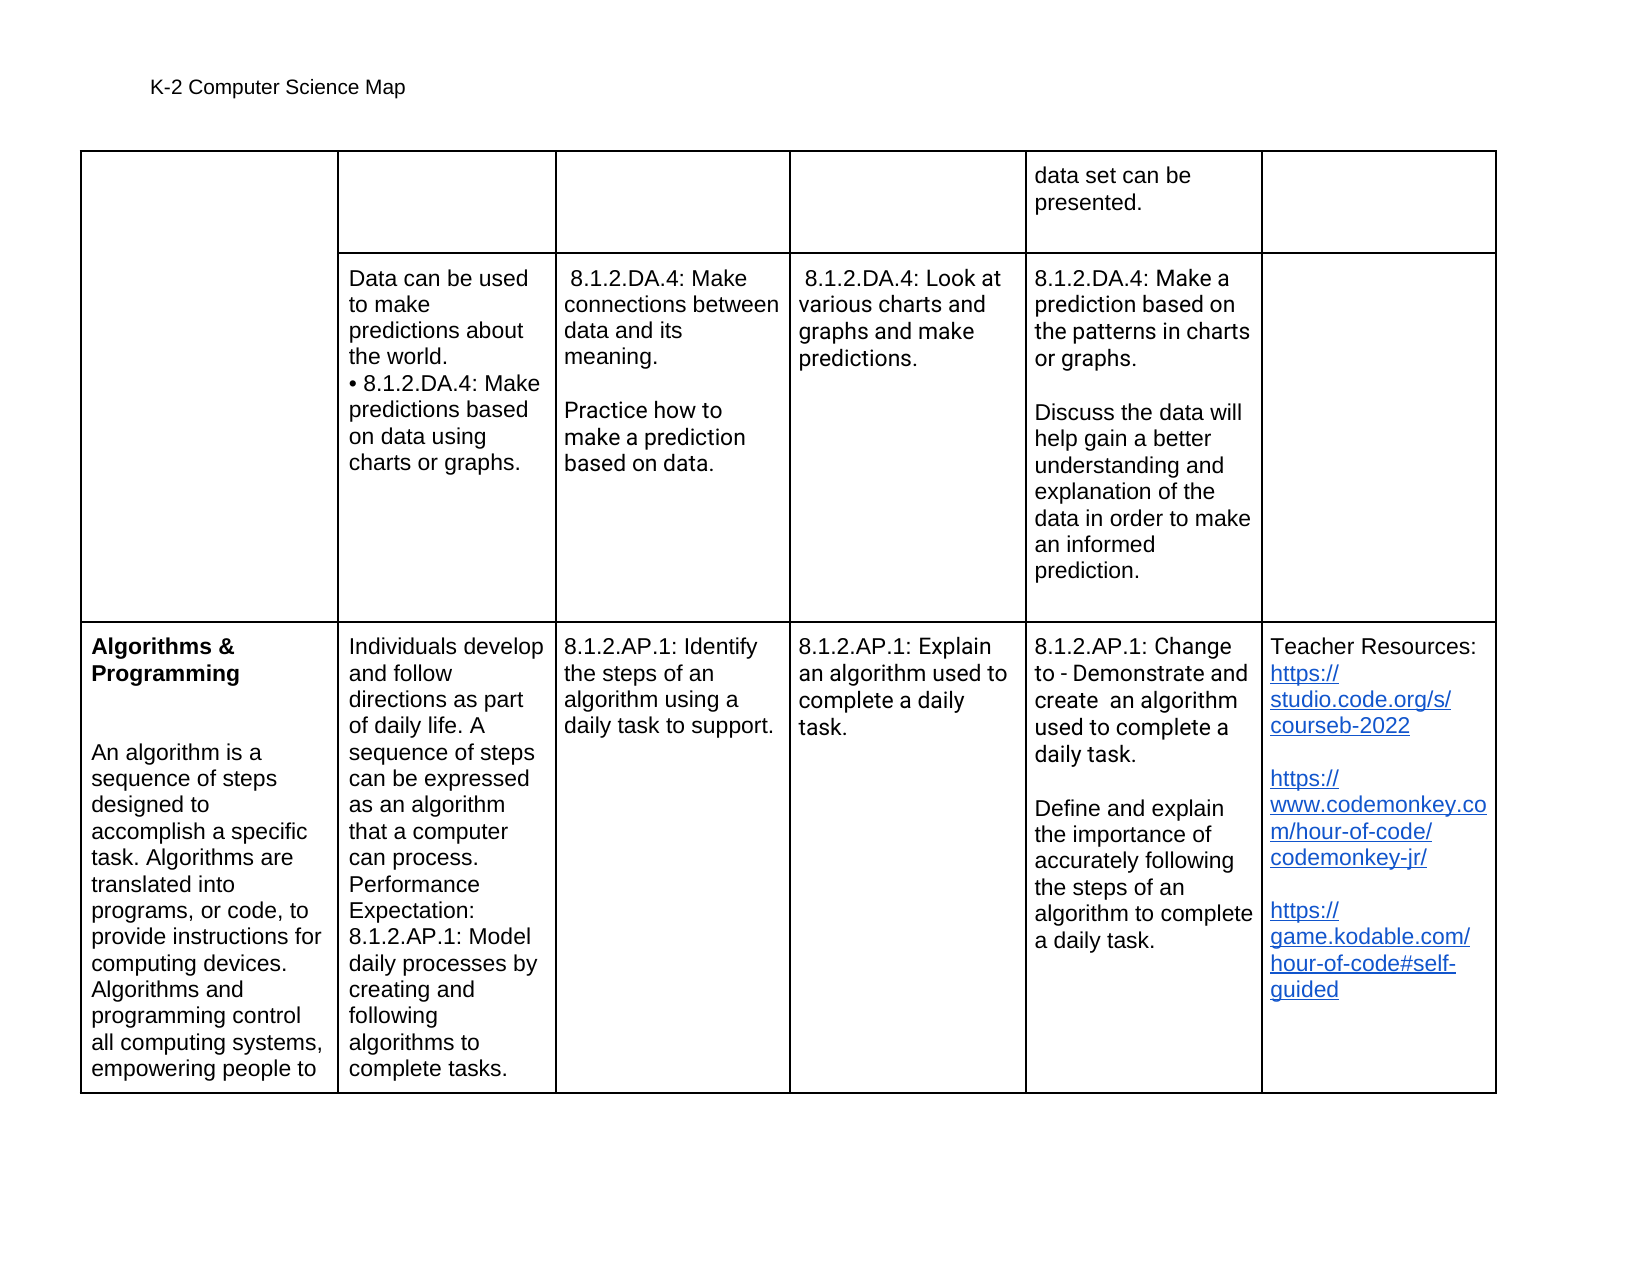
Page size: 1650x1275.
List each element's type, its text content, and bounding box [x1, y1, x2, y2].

table_cell 8.1.2.DA.4: Make connections between data and its meaning. Practice how to make a prediction based on data. [557, 254, 789, 621]
table_cell [1263, 152, 1495, 252]
table_cell 8.1.2.DA.4: Look at various charts and graphs and make predictions. [791, 254, 1025, 621]
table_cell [791, 152, 1025, 252]
table_cell Teacher Resources: https://studio.code.org/s/courseb-2022 https://www.codemonkey.com/hour-of-code/codemonkey-jr/ https://game.kodable.com/hour-of-code#self-guided [1263, 623, 1495, 1092]
table_cell [1263, 254, 1495, 621]
table_cell 8.1.2.AP.1: Change to - Demonstrate and create an algorithm used to complete a daily task. Define and explain the importance of accurately following the steps of an algorithm to complete a daily task. [1027, 623, 1261, 1092]
table_cell Individuals develop and follow directions as part of daily life. A sequence of steps can be expressed as an algorithm that a computer can process. Performance Expectation: 8.1.2.AP.1: Model daily processes by creating and following algorithms to complete tasks. [339, 623, 555, 1092]
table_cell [339, 152, 555, 252]
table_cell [557, 152, 789, 252]
table_cell 8.1.2.AP.1: Identify the steps of an algorithm using a daily task to support. [557, 623, 789, 1092]
table_cell Data can be used to make predictions about the world. • 8.1.2.DA.4: Make predictions based on data using charts or graphs. [339, 254, 555, 621]
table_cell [82, 623, 337, 1092]
table_cell 8.1.2.DA.4: Make a prediction based on the patterns in charts or graphs. Discuss the data will help gain a better understanding and explanation of the data in order to make an informed prediction. [1027, 254, 1261, 621]
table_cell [1027, 152, 1261, 252]
table_cell 8.1.2.AP.1: Explain an algorithm used to complete a daily task. [791, 623, 1025, 1092]
